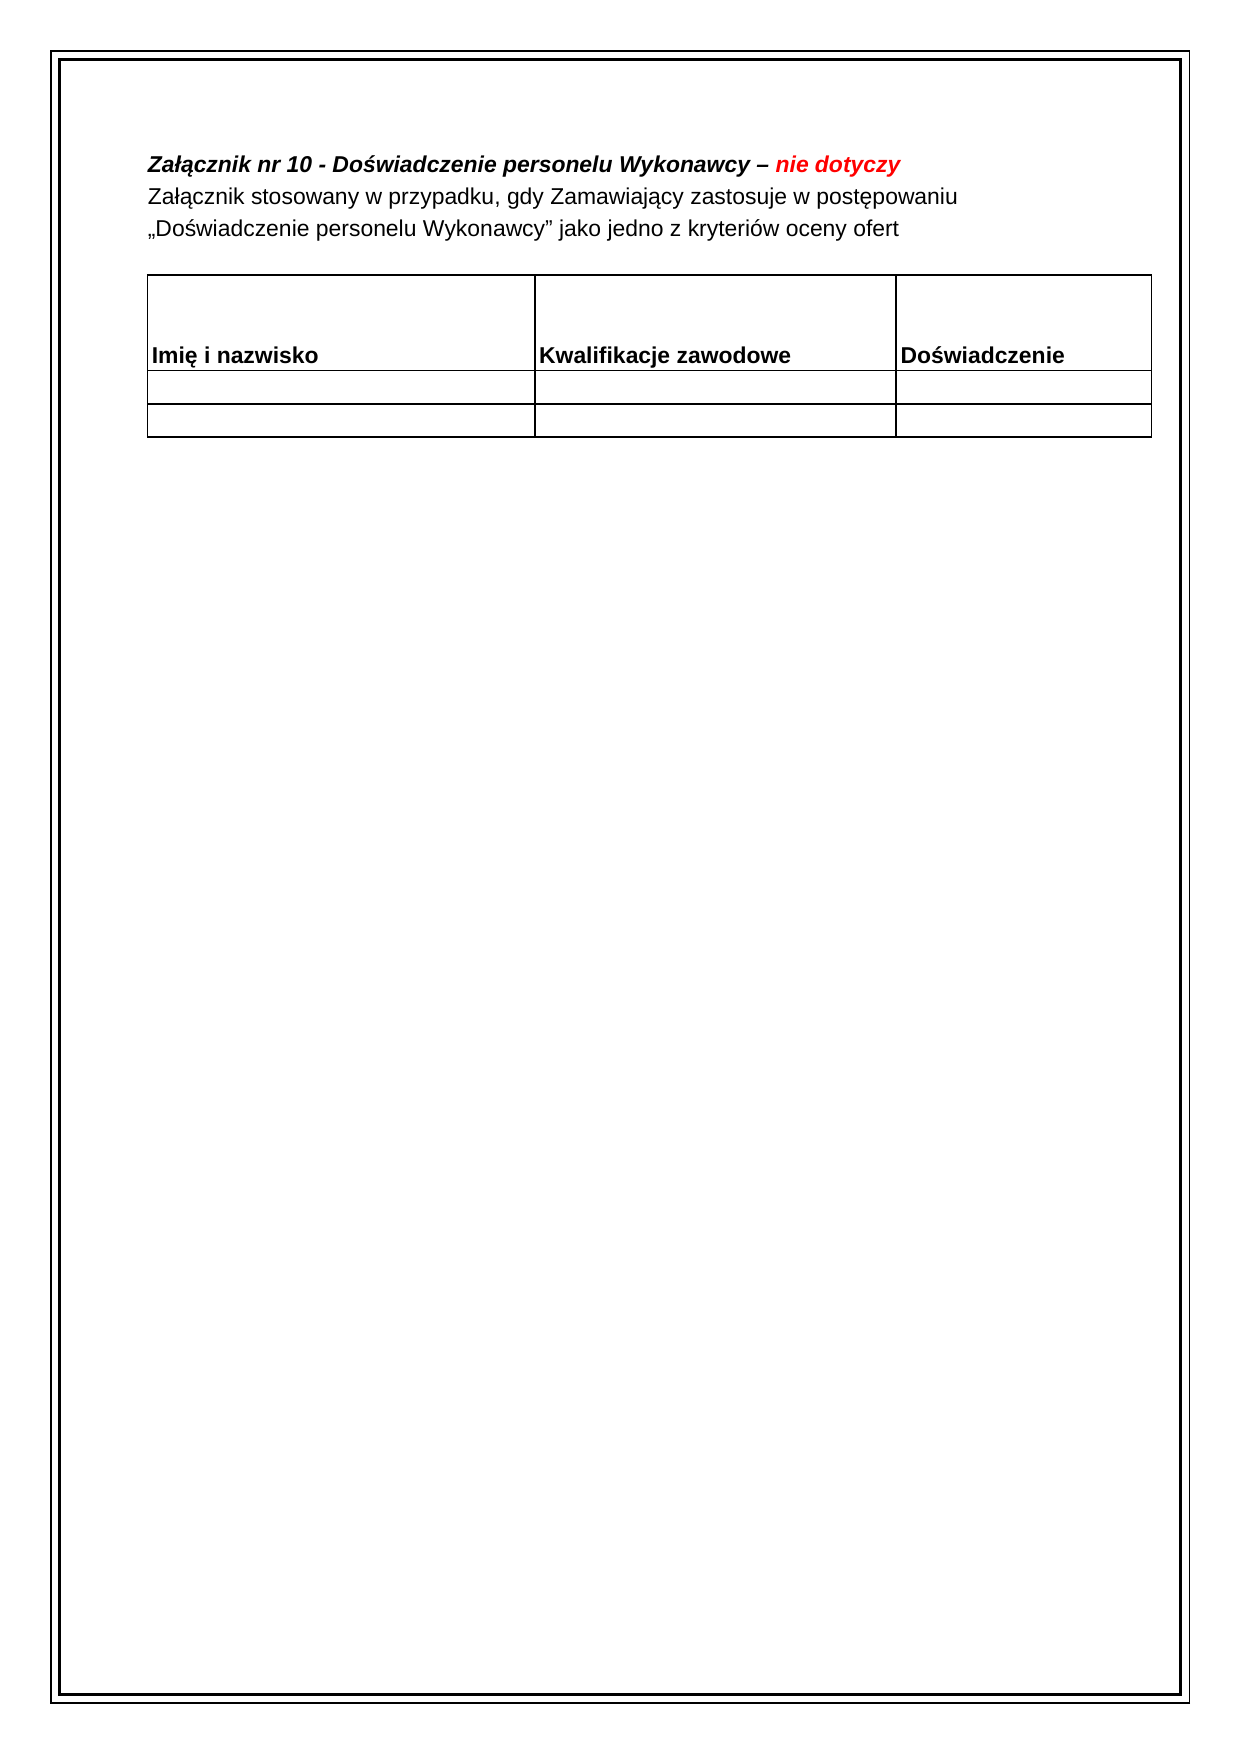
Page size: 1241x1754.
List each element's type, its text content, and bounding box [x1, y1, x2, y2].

table_cell [148, 371, 534, 403]
subtitle Załącznik nr 10 - Doświadczenie personelu Wykonawcy – nie dotyczy [148, 148, 1093, 179]
table_header Kwalifikacje zawodowe [536, 276, 895, 370]
table_cell [897, 371, 1151, 403]
table_cell [148, 405, 534, 436]
table_cell [536, 405, 895, 436]
table_header Doświadczenie [897, 276, 1151, 370]
table_cell [536, 371, 895, 403]
text Załącznik stosowany w przypadku, gdy Zamawiający zastosuje w postępowaniu „Doświadczenie personelu Wykonawcy” jako jedno z kryteriów oceny ofert [148, 179, 1093, 243]
table_cell [897, 405, 1151, 436]
table_header Imię i nazwisko [148, 276, 534, 370]
